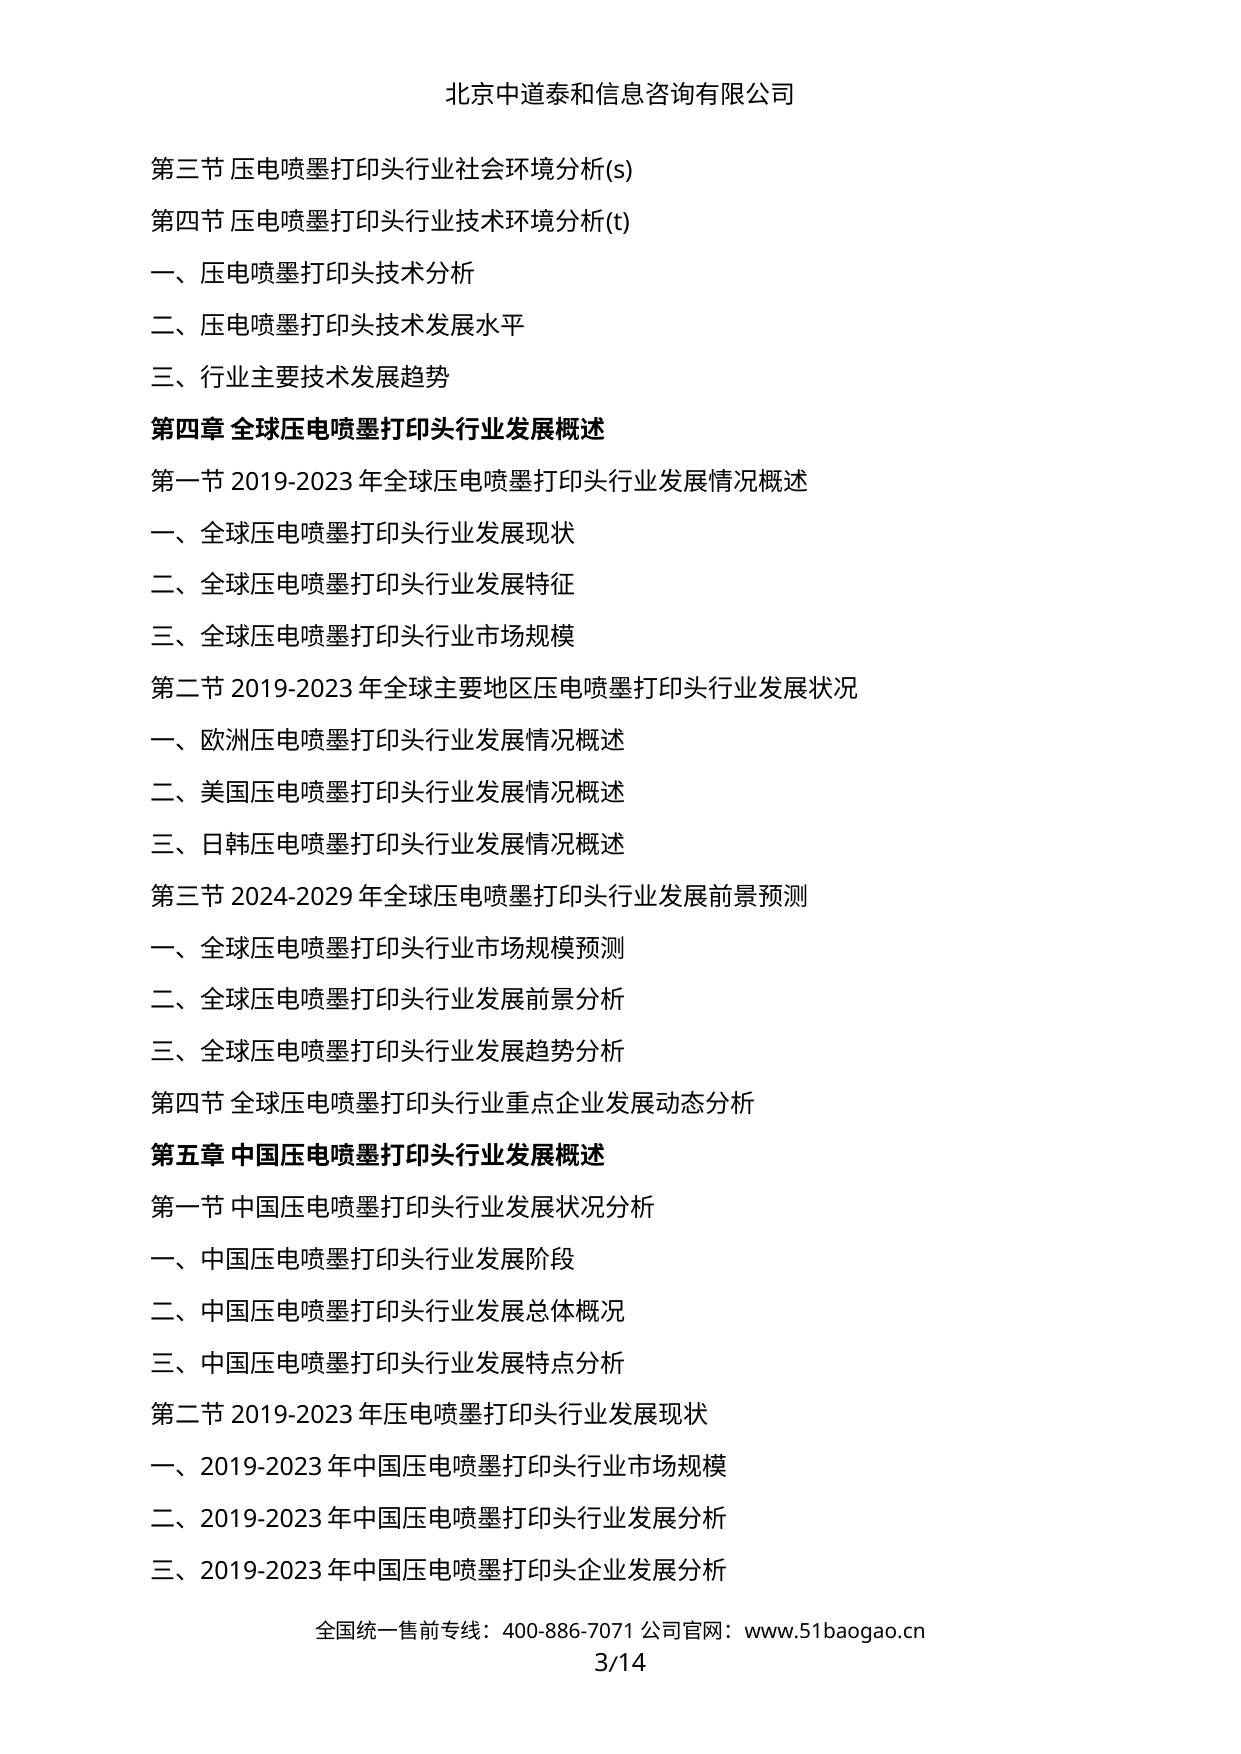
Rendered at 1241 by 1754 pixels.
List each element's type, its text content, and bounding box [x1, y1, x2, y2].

text 三、日韩压电喷墨打印头行业发展情况概述 [150, 824, 1090, 861]
text 二、全球压电喷墨打印头行业发展前景分析 [150, 980, 1090, 1016]
text 二、中国压电喷墨打印头行业发展总体概况 [150, 1291, 1090, 1327]
text 第四节 全球压电喷墨打印头行业重点企业发展动态分析 [150, 1084, 1090, 1120]
text 第二节 2019-2023年压电喷墨打印头行业发展现状 [150, 1395, 1090, 1431]
text 三、行业主要技术发展趋势 [150, 357, 1090, 394]
text 一、压电喷墨打印头技术分析 [150, 254, 1090, 290]
text 二、全球压电喷墨打印头行业发展特征 [150, 565, 1090, 601]
text 第四节 压电喷墨打印头行业技术环境分析(t) [150, 202, 1090, 238]
text 第五章 中国压电喷墨打印头行业发展概述 [150, 1136, 1090, 1172]
text 第三节 压电喷墨打印头行业社会环境分析(s) [150, 150, 1090, 186]
text 第四章 全球压电喷墨打印头行业发展概述 [150, 409, 1090, 446]
text 一、全球压电喷墨打印头行业发展现状 [150, 513, 1090, 549]
text 二、美国压电喷墨打印头行业发展情况概述 [150, 772, 1090, 809]
text 第一节 中国压电喷墨打印头行业发展状况分析 [150, 1187, 1090, 1224]
text 一、中国压电喷墨打印头行业发展阶段 [150, 1239, 1090, 1276]
text 第二节 2019-2023年全球主要地区压电喷墨打印头行业发展状况 [150, 669, 1090, 705]
text 三、全球压电喷墨打印头行业发展趋势分析 [150, 1032, 1090, 1068]
text 一、欧洲压电喷墨打印头行业发展情况概述 [150, 721, 1090, 757]
text 第一节 2019-2023年全球压电喷墨打印头行业发展情况概述 [150, 461, 1090, 497]
text 第三节 2024-2029年全球压电喷墨打印头行业发展前景预测 [150, 876, 1090, 912]
text 三、中国压电喷墨打印头行业发展特点分析 [150, 1343, 1090, 1379]
text 三、2019-2023年中国压电喷墨打印头企业发展分析 [150, 1551, 1090, 1587]
text 三、全球压电喷墨打印头行业市场规模 [150, 617, 1090, 653]
text 二、压电喷墨打印头技术发展水平 [150, 306, 1090, 342]
text 二、2019-2023年中国压电喷墨打印头行业发展分析 [150, 1499, 1090, 1535]
text 一、2019-2023年中国压电喷墨打印头行业市场规模 [150, 1447, 1090, 1483]
text 一、全球压电喷墨打印头行业市场规模预测 [150, 928, 1090, 964]
